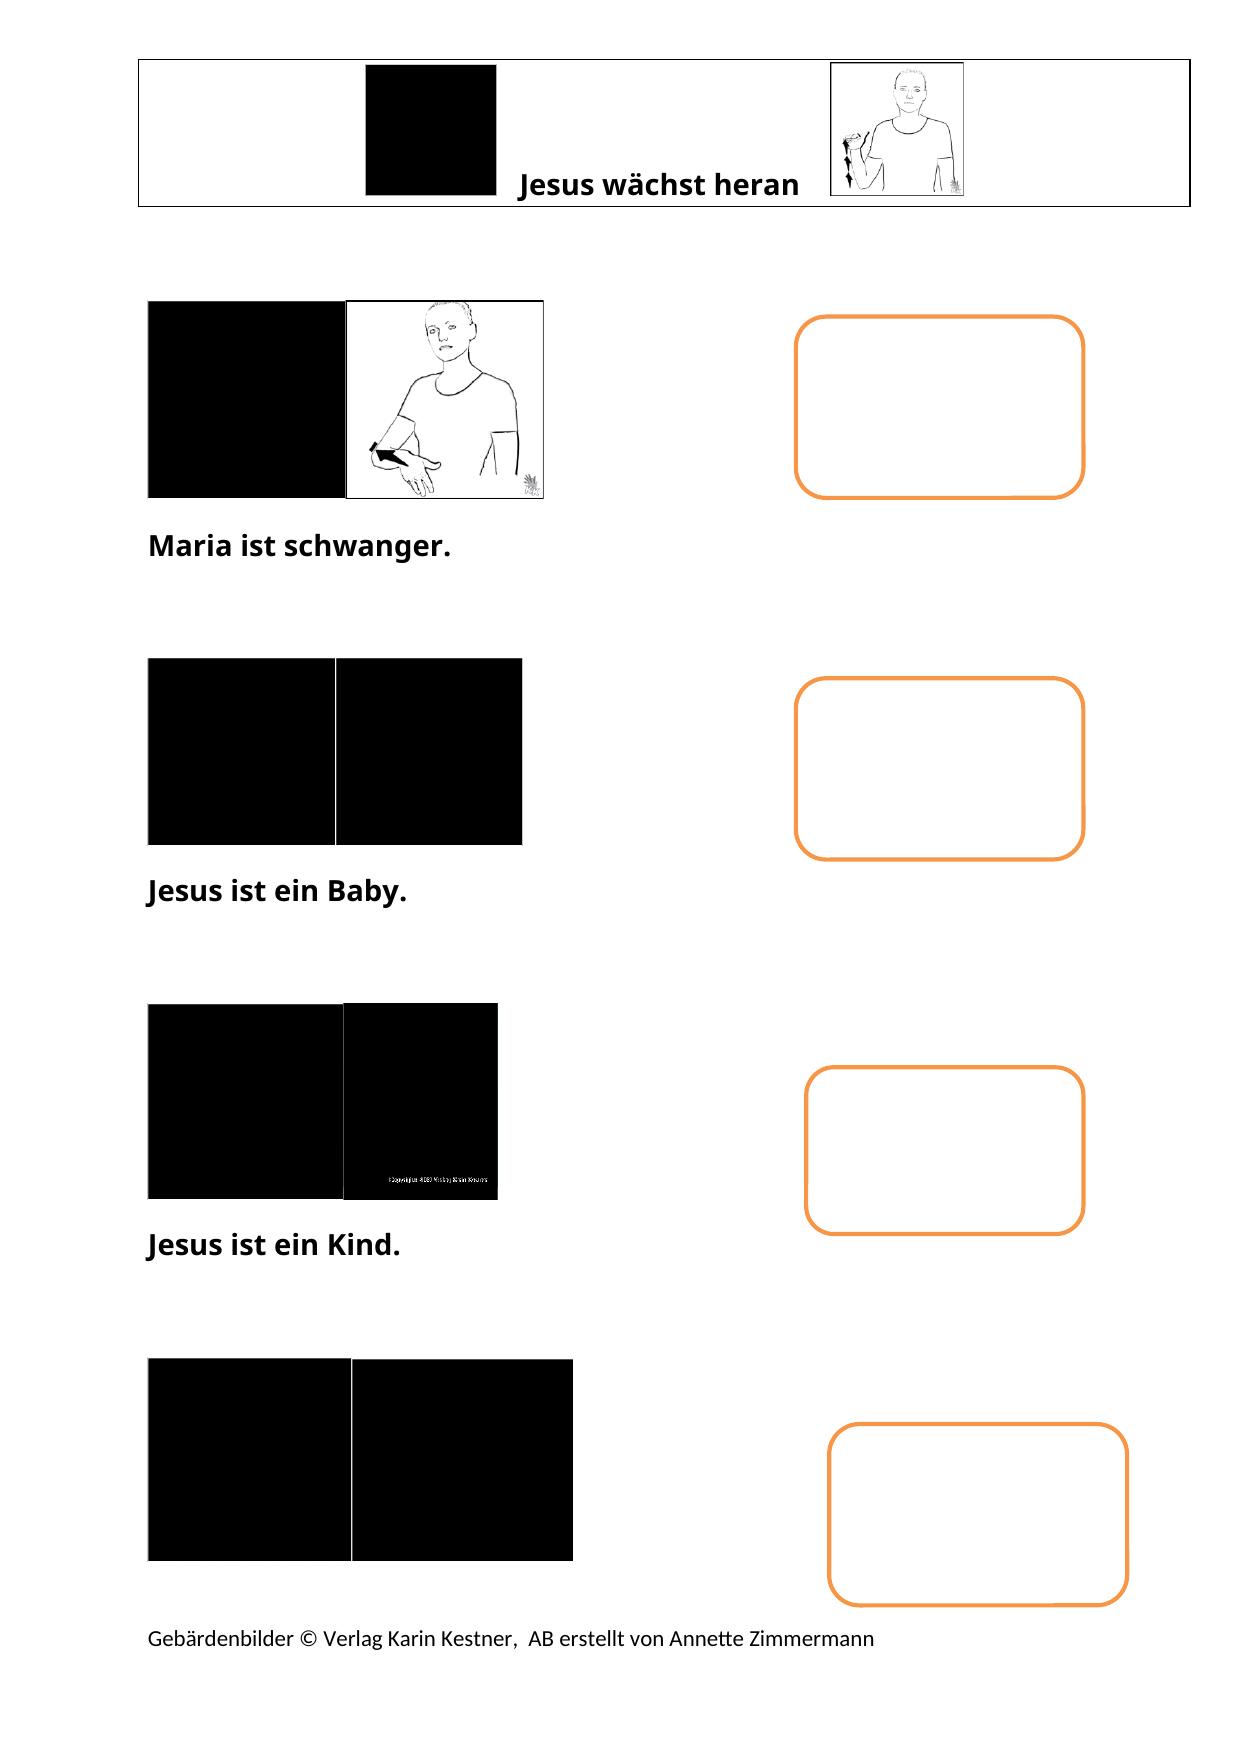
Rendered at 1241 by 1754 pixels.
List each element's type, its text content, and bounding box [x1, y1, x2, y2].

picture [345, 300, 544, 499]
text Jesus wächst heran [139, 60, 1189, 206]
text Maria ist schwanger. [148, 525, 1181, 565]
text Jesus ist ein Kind. [148, 1224, 1181, 1264]
picture [830, 62, 964, 196]
text Jesus ist ein Baby. [148, 871, 1181, 910]
